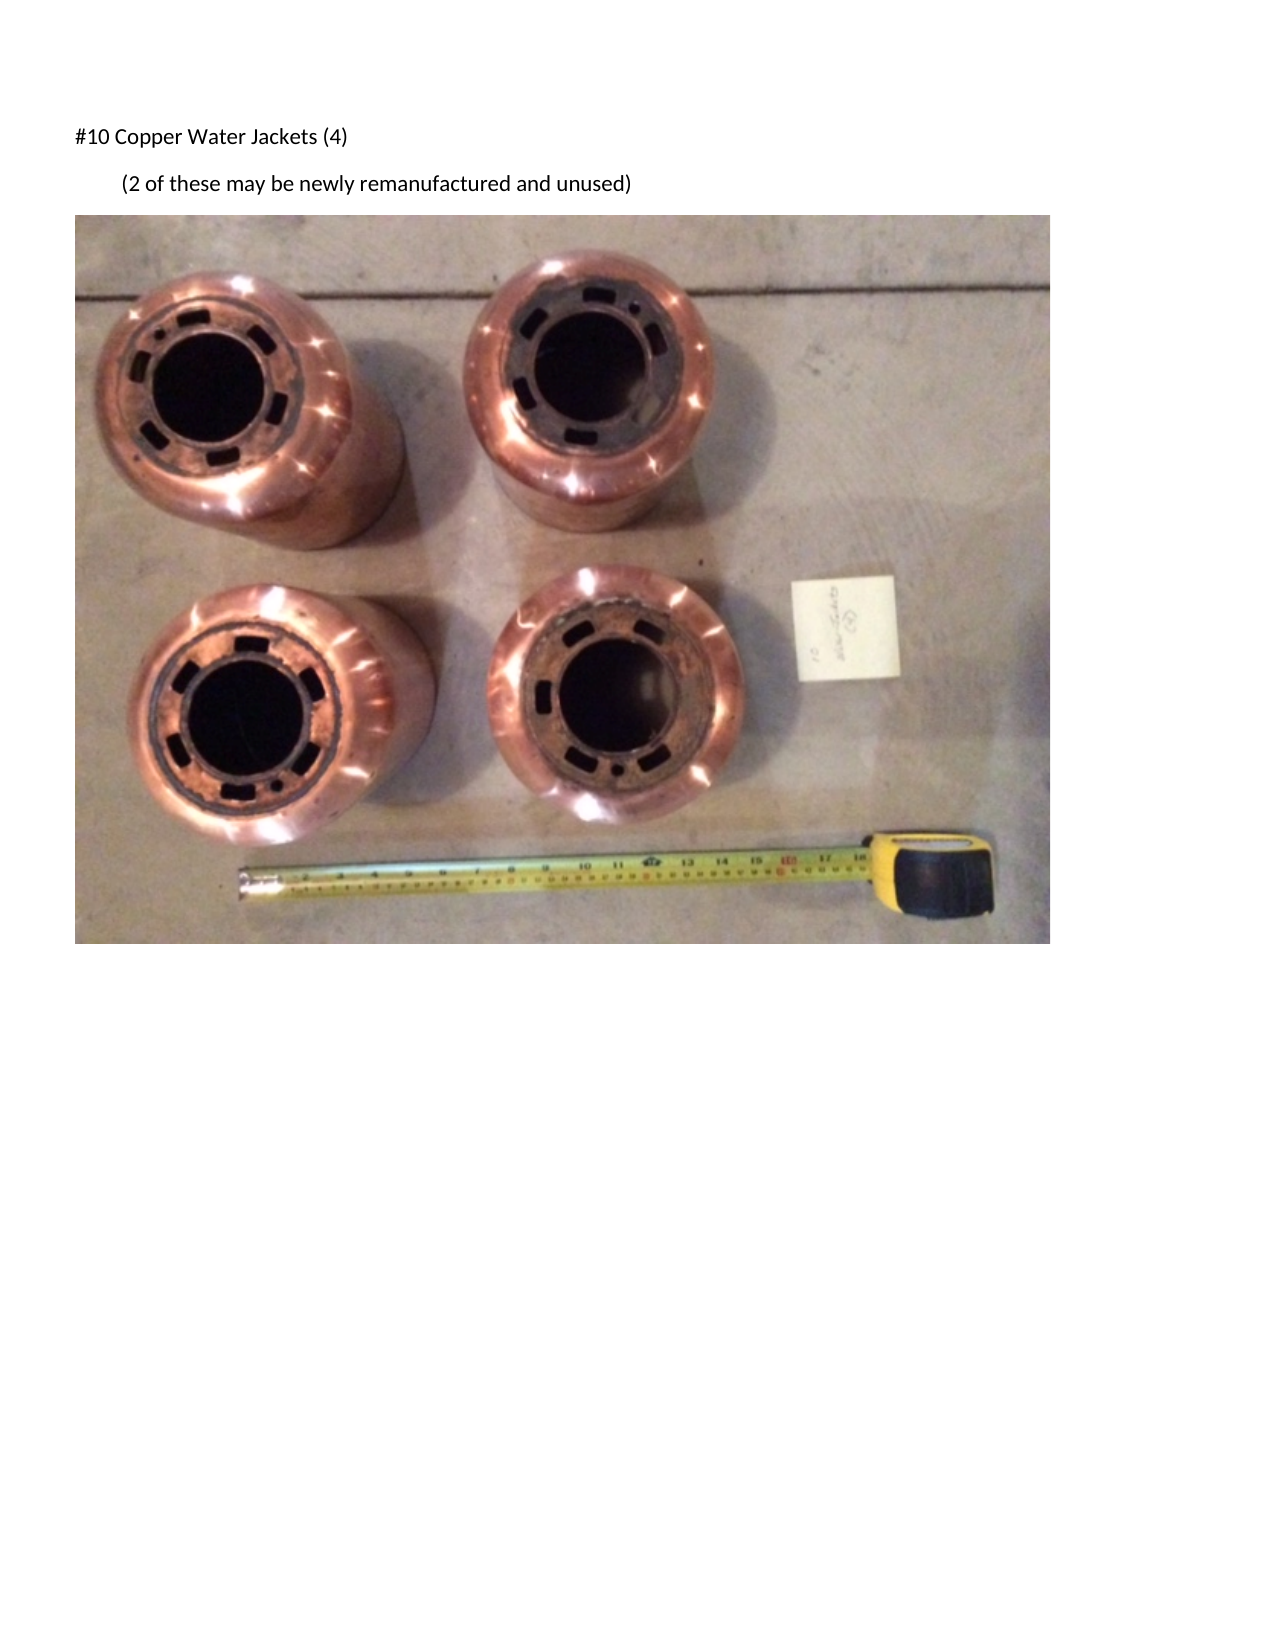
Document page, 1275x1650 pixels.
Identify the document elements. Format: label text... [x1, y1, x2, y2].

picture [75, 215, 1050, 944]
text (2 of these may be newly remanufactured and unused) [75, 169, 1200, 197]
text #10 Copper Water Jackets (4) [75, 122, 1200, 150]
